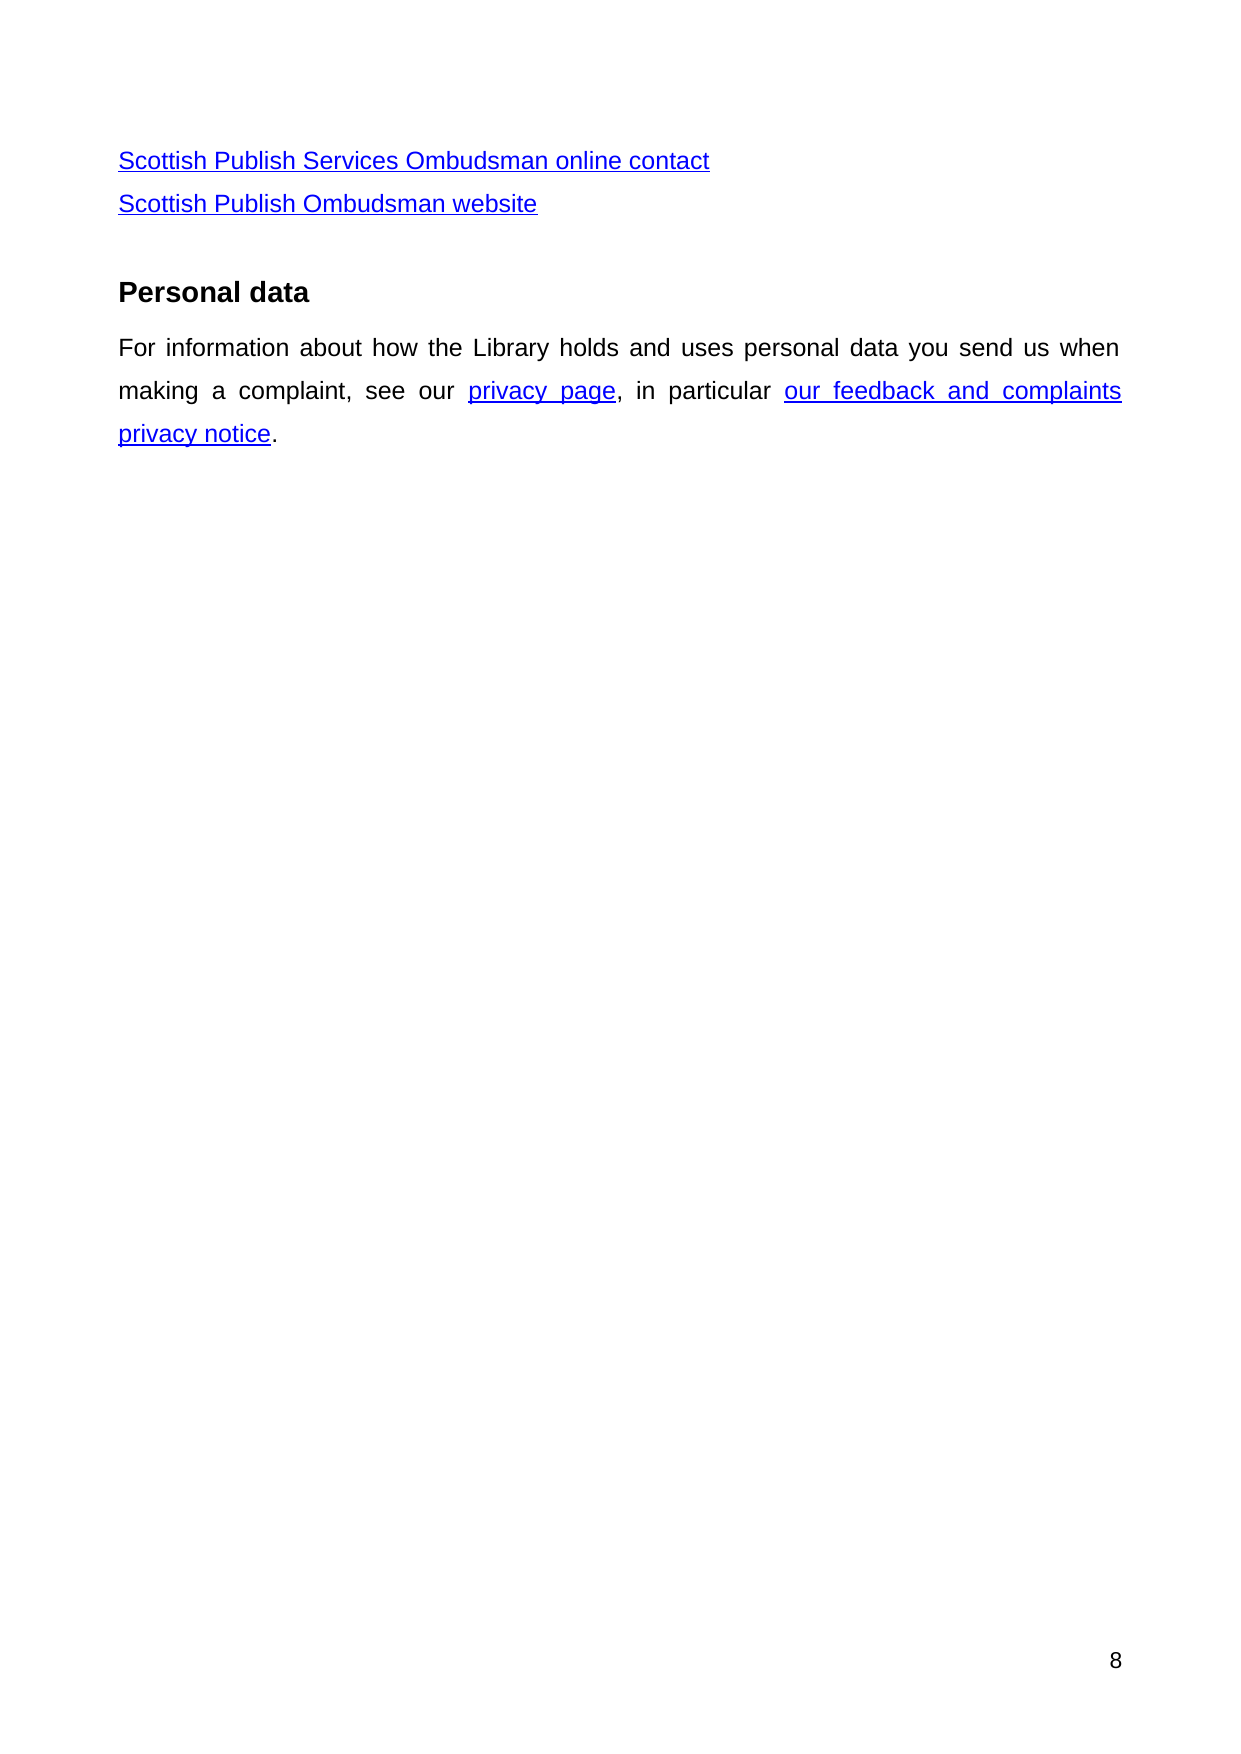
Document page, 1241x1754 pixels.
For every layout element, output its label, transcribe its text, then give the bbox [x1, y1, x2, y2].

text Personal data [118, 275, 1122, 308]
text Scottish Publish Ombudsman website [118, 189, 1122, 217]
text For information about how the Library holds and uses personal data you send us when making a complaint, see our privacy page, in particular our feedback and complaints privacy notice. [118, 333, 1122, 448]
text Scottish Publish Services Ombudsman online contact [118, 146, 1122, 174]
